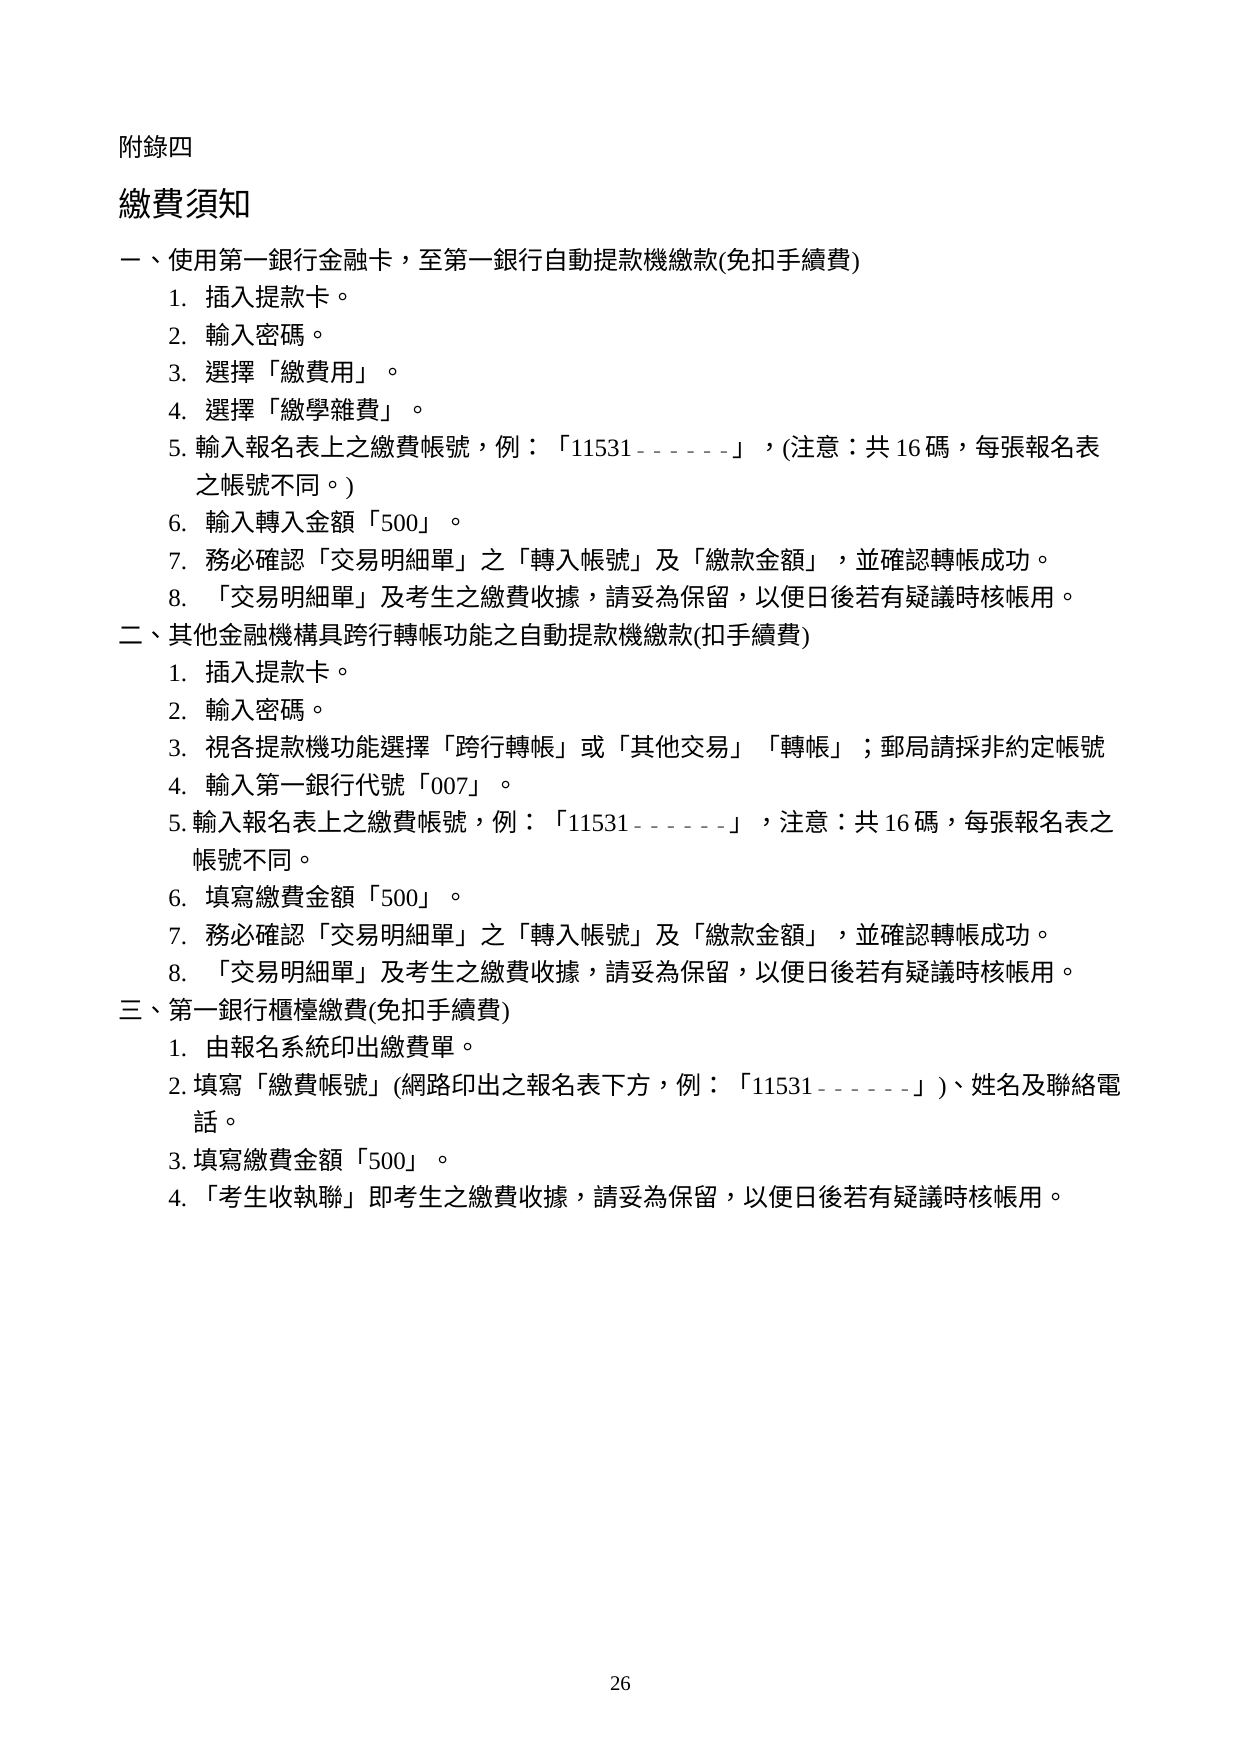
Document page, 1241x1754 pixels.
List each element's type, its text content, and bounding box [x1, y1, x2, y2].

list 「交易明細單」及考生之繳費收據，請妥為保留，以便日後若有疑議時核帳用。 [168, 577, 1122, 614]
list 填寫「繳費帳號」(網路印出之報名表下方，例：「11531﹣﹣﹣﹣﹣﹣」)、姓名及聯絡電話。 [168, 1064, 1122, 1139]
list 填寫繳費金額「500」。 [168, 877, 1122, 914]
list 視各提款機功能選擇「跨行轉帳」或「其他交易」「轉帳」；郵局請採非約定帳號 [168, 727, 1122, 764]
text 繳費須知 [118, 164, 1122, 239]
text 附錄四 [118, 127, 1122, 164]
list 輸入密碼。 [168, 314, 1122, 352]
list 選擇「繳學雜費」。 [168, 389, 1122, 427]
list 插入提款卡。 [168, 652, 1122, 689]
list 填寫繳費金額「500」。 [168, 1139, 1122, 1177]
list 輸入轉入金額「500」。 [168, 502, 1122, 539]
list 「考生收執聯」即考生之繳費收據，請妥為保留，以便日後若有疑議時核帳用。 [168, 1177, 1122, 1214]
text ㄧ、使用第一銀行金融卡，至第一銀行自動提款機繳款(免扣手續費) [118, 239, 1122, 277]
list 務必確認「交易明細單」之「轉入帳號」及「繳款金額」，並確認轉帳成功。 [168, 914, 1122, 952]
list 輸入報名表上之繳費帳號，例：「11531﹣﹣﹣﹣﹣﹣」，注意：共，每張報名表之帳號不同。 [168, 802, 1122, 877]
list 輸入密碼。 [168, 689, 1122, 727]
list 「交易明細單」及考生之繳費收據，請妥為保留，以便日後若有疑議時核帳用。 [168, 952, 1122, 989]
list 輸入報名表上之繳費帳號，例：「11531﹣﹣﹣﹣﹣﹣」，(注意：共，每張報名表之帳號不同。) [168, 427, 1122, 502]
list 輸入第一銀行代號「007」。 [168, 764, 1122, 802]
text 三、第一銀行櫃檯繳費(免扣手續費) [118, 989, 1122, 1027]
list 務必確認「交易明細單」之「轉入帳號」及「繳款金額」，並確認轉帳成功。 [168, 539, 1122, 577]
list 插入提款卡。 [168, 277, 1122, 314]
list 由報名系統印出繳費單。 [168, 1027, 1122, 1064]
text 二、其他金融機構具跨行轉帳功能之自動提款機繳款(扣手續費) [118, 614, 1122, 652]
list 選擇「繳費用」。 [168, 352, 1122, 389]
